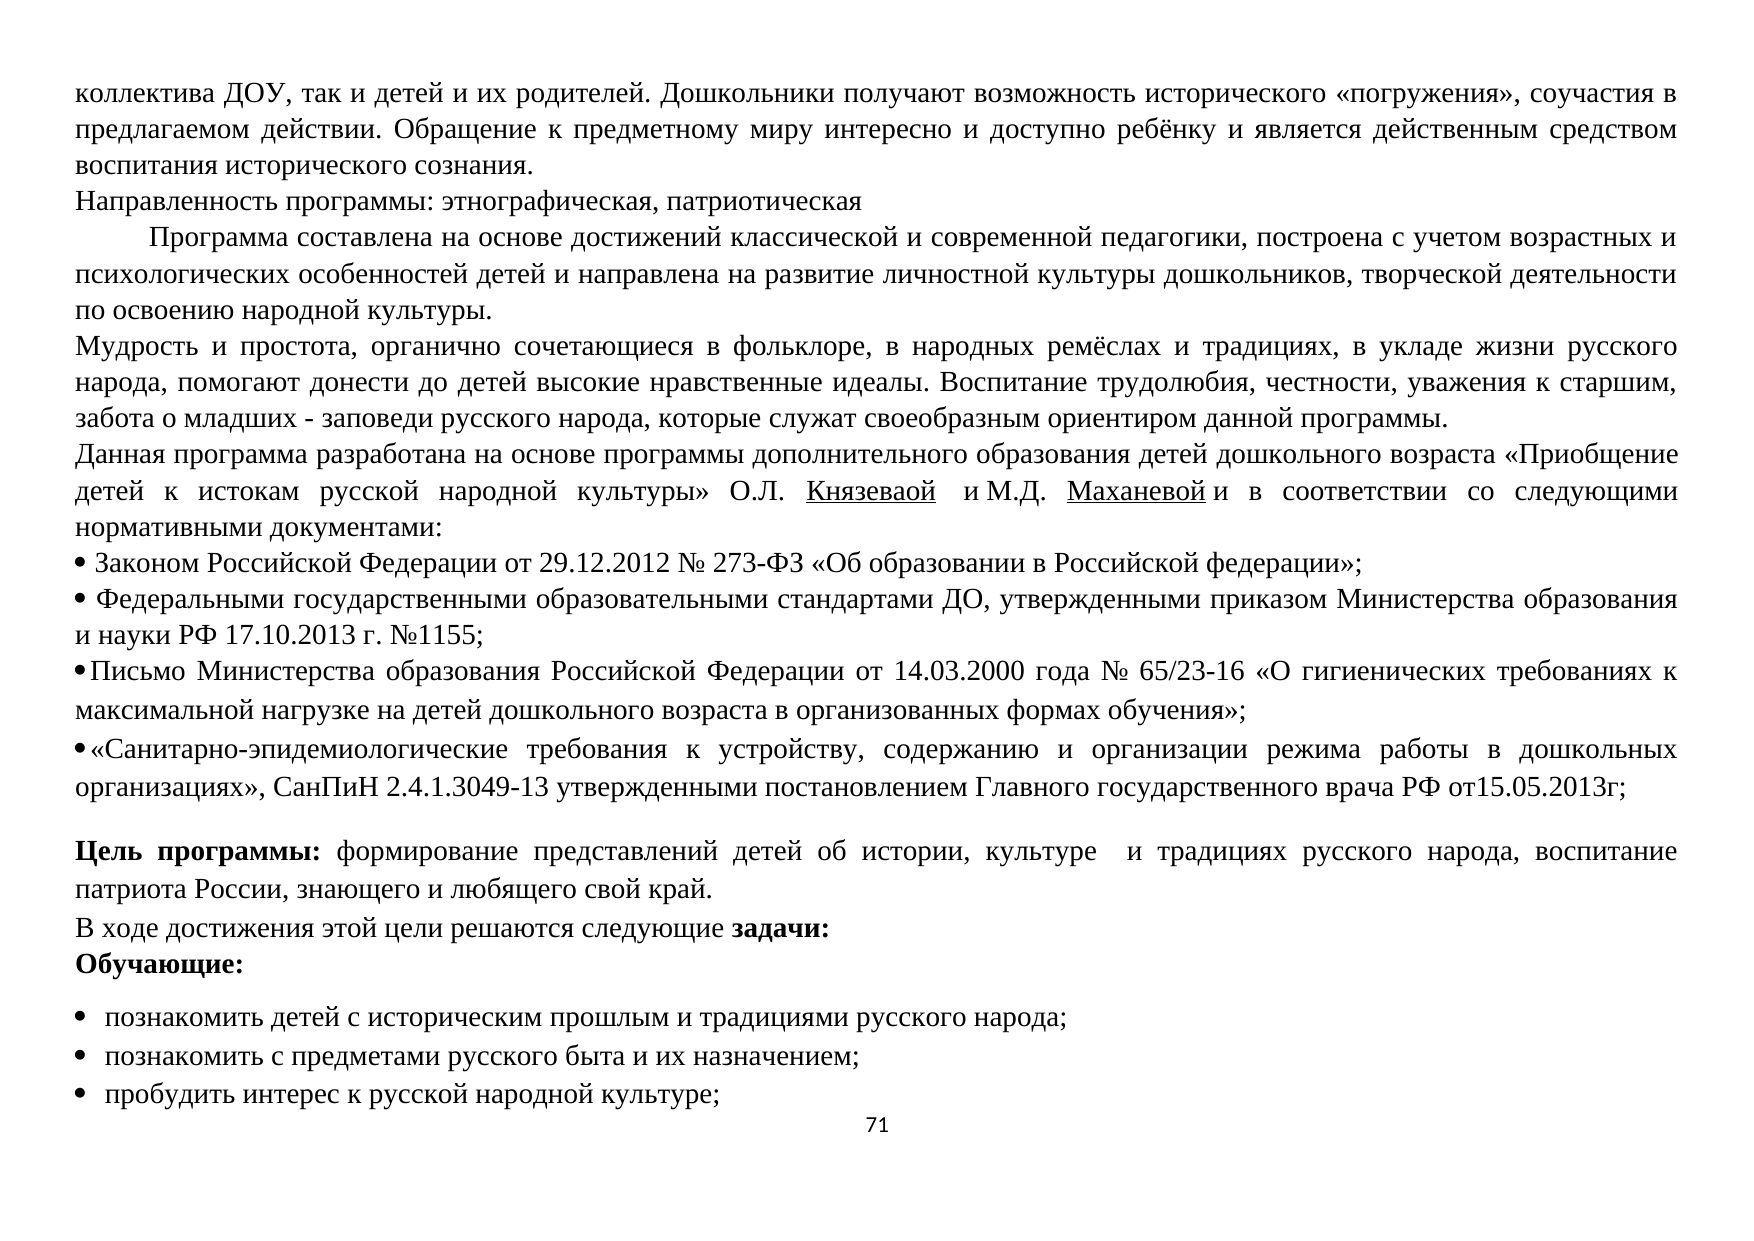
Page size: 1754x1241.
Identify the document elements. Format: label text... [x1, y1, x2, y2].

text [75, 75, 1679, 181]
list Данная программа разработана на основе программы дополнительного образования детей дошкольного возраста «Приобщение детей к истокам русской народной культуры» О.Л. Князеваой и М.Д. Маханевой и в соответствии со следующими нормативными документами: [75, 436, 1679, 542]
list «Санитарно-эпидемиологические требования к устройству, содержанию и организации режима работы в дошкольных организациях», СанПиН 2.4.1.3049-13 утвержденными постановлением Главного государственного врача РФ от15.05.2013г; [75, 731, 1679, 803]
list Мудрость и простота, органично сочетающиеся в фольклоре, в народных ремёслах и традициях, в укладе жизни русского народа, помогают донести до детей высокие нравственные идеалы. Воспитание трудолюбия, честности, уважения к старшим, забота о младших - заповеди русского народа, которые служат своеобразным ориентиром данной программы. [75, 328, 1679, 434]
list Законом Российской Федерации от 29.12.2012 № 273-ФЗ «Об образовании в Российской федерации»; [75, 545, 1679, 578]
text Цель программы: формирование представлений детей об истории, культуре и традициях русского народа, воспитание патриота России, знающего и любящего свой край. [75, 833, 1679, 905]
list пробудить интерес к русской народной культуре; [75, 1076, 1679, 1110]
text В ходе достижения этой цели решаются следующие задачи: [75, 910, 1679, 943]
list Федеральными государственными образовательными стандартами ДО, утвержденными приказом Министерства образования и науки РФ 17.10.2013 г. №1155; [75, 581, 1679, 651]
list познакомить детей с историческим прошлым и традициями русского народа; [75, 999, 1679, 1033]
list Письмо Министерства образования Российской Федерации от 14.03.2000 года № 65/23-16 «О гигиенических требованиях к максимальной нагрузке на детей дошкольного возраста в организованных формах обучения»; [75, 653, 1679, 726]
list Направленность программы: этнографическая, патриотическая [75, 183, 1679, 217]
text Обучающие: [75, 946, 1679, 980]
list Программа составлена на основе достижений классической и современной педагогики, построена с учетом возрастных и психологических особенностей детей и направлена на развитие личностной культуры дошкольников, творческой деятельности по освоению народной культуры. [75, 219, 1679, 325]
list познакомить с предметами русского быта и их назначением; [75, 1038, 1679, 1071]
